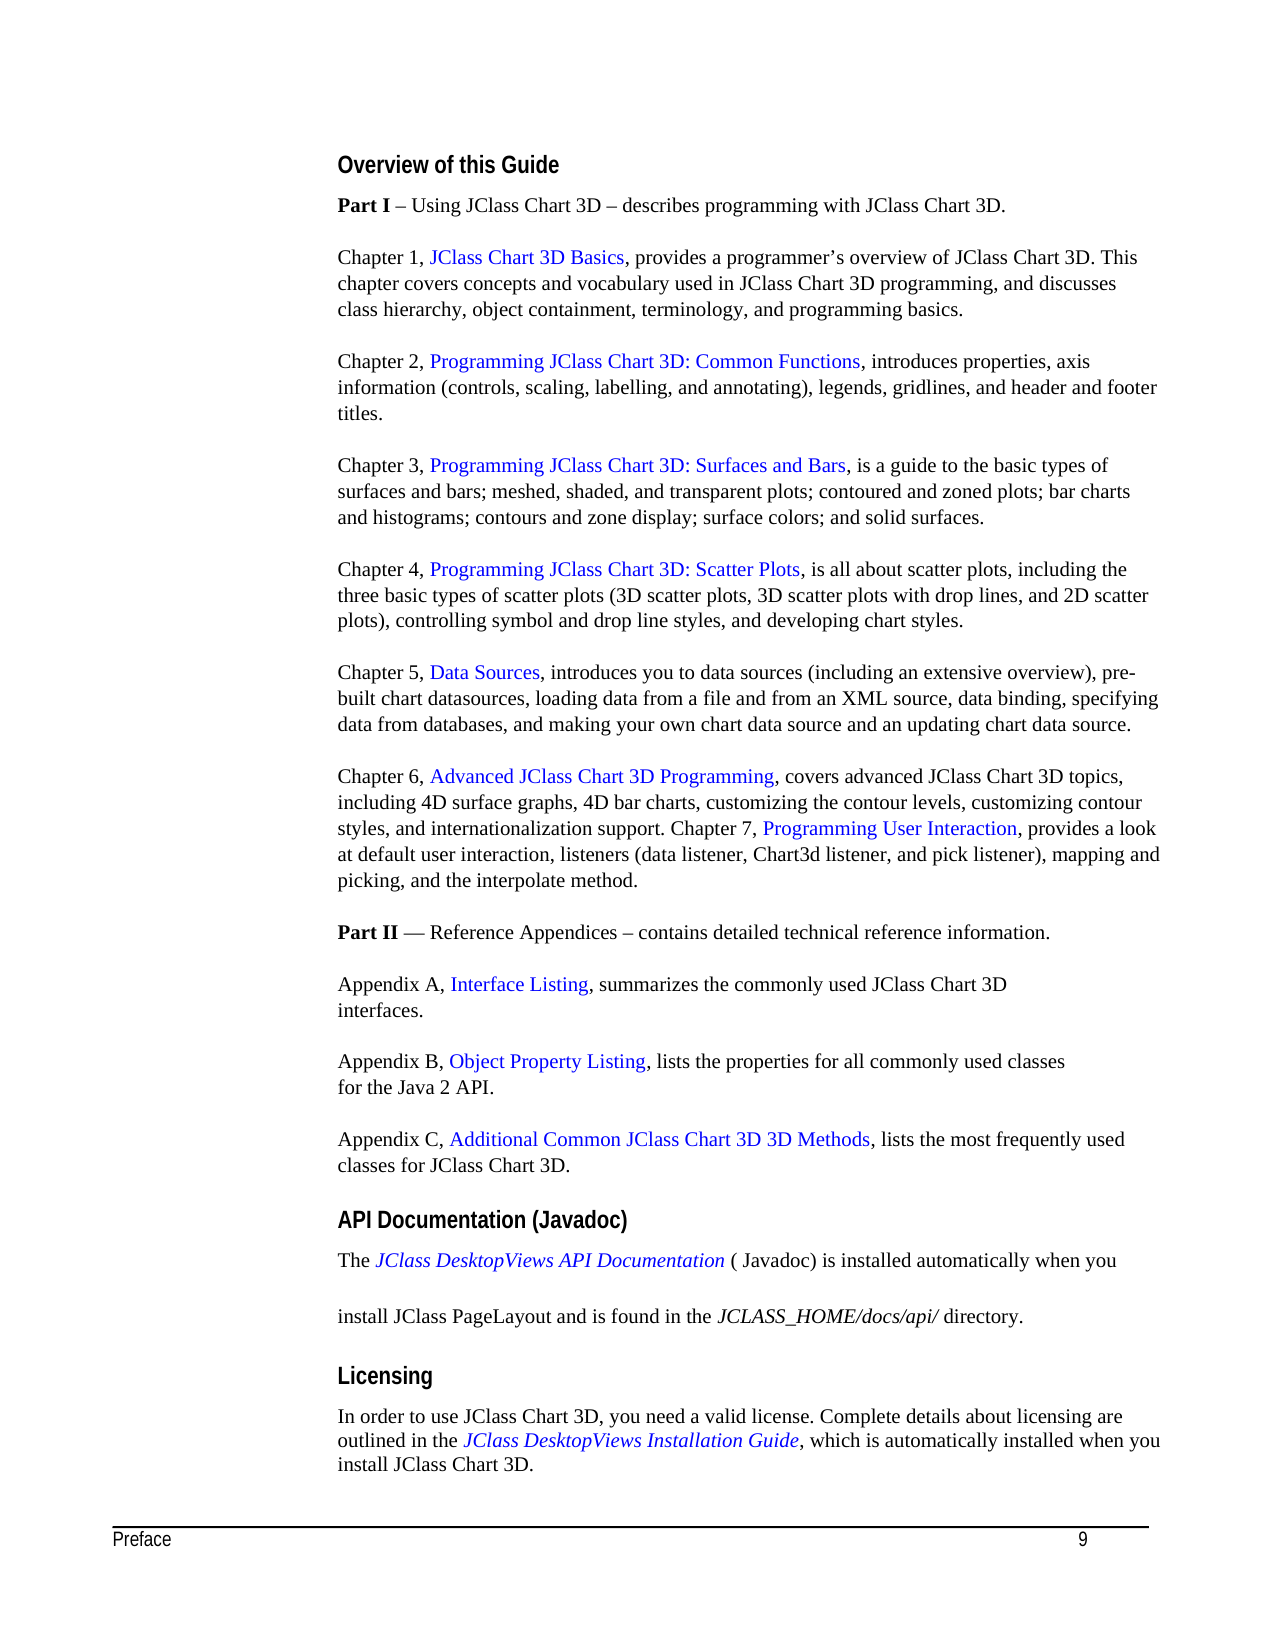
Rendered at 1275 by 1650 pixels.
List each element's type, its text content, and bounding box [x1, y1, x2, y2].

text Part II — Reference Appendices – contains detailed technical reference information. [337, 920, 1162, 944]
text for the Java 2 API. [337, 1075, 1162, 1099]
text Chapter 3, Programming JClass Chart 3D: Surfaces and Bars, is a guide to the basic types of surfaces and bars; meshed, shaded, and transparent plots; contoured and zoned plots; bar charts and histograms; contours and zone display; surface colors; and solid surfaces. [337, 453, 1162, 529]
text Chapter 1, JClass Chart 3D Basics, provides a programmer’s overview of JClass Chart 3D. This chapter covers concepts and vocabulary used in JClass Chart 3D programming, and discusses class hierarchy, object containment, terminology, and programming basics. [337, 245, 1162, 321]
text In order to use JClass Chart 3D, you need a valid license. Complete details about licensing are outlined in the JClass DesktopViews Installation Guide, which is automatically installed when you install JClass Chart 3D. [337, 1404, 1162, 1476]
text Chapter 6, Advanced JClass Chart 3D Programming, covers advanced JClass Chart 3D topics, including 4D surface graphs, 4D bar charts, customizing the contour levels, customizing contour styles, and internationalization support. Chapter 7, Programming User Interaction, provides a look at default user interaction, listeners (data listener, Chart3d listener, and pick listener), mapping and picking, and the interpolate method. [337, 764, 1162, 892]
subtitle Overview of this Guide [337, 150, 1162, 179]
text Part I – Using JClass Chart 3D – describes programming with JClass Chart 3D. [112, 193, 1162, 217]
subtitle Licensing [337, 1361, 1162, 1389]
text Appendix B, Object Property Listing, lists the properties for all commonly used classes [337, 1049, 1162, 1073]
text interfaces. [337, 997, 1162, 1022]
text Appendix A, Interface Listing, summarizes the commonly used JClass Chart 3D [337, 972, 1162, 996]
text Chapter 4, Programming JClass Chart 3D: Scatter Plots, is all about scatter plots, including the three basic types of scatter plots (3D scatter plots, 3D scatter plots with drop lines, and 2D scatter plots), controlling symbol and drop line styles, and developing chart styles. [337, 557, 1162, 632]
text Appendix C, Additional Common JClass Chart 3D 3D Methods, lists the most frequently used classes for JClass Chart 3D. [337, 1127, 1162, 1177]
text Chapter 2, Programming JClass Chart 3D: Common Functions, introduces properties, axis information (controls, scaling, labelling, and annotating), legends, gridlines, and header and footer titles. [337, 349, 1162, 425]
text Chapter 5, Data Sources, introduces you to data sources (including an extensive overview), pre-built chart datasources, loading data from a file and from an XML source, data binding, specifying data from databases, and making your own chart data source and an updating chart data source. [337, 660, 1162, 736]
subtitle API Documentation (Javadoc) [337, 1205, 1162, 1234]
text The JClass DesktopViews API Documentation ( Javadoc) is installed automatically when you install JClass PageLayout and is found in the JCLASS_HOME/docs/api/ directory. [337, 1248, 1162, 1335]
